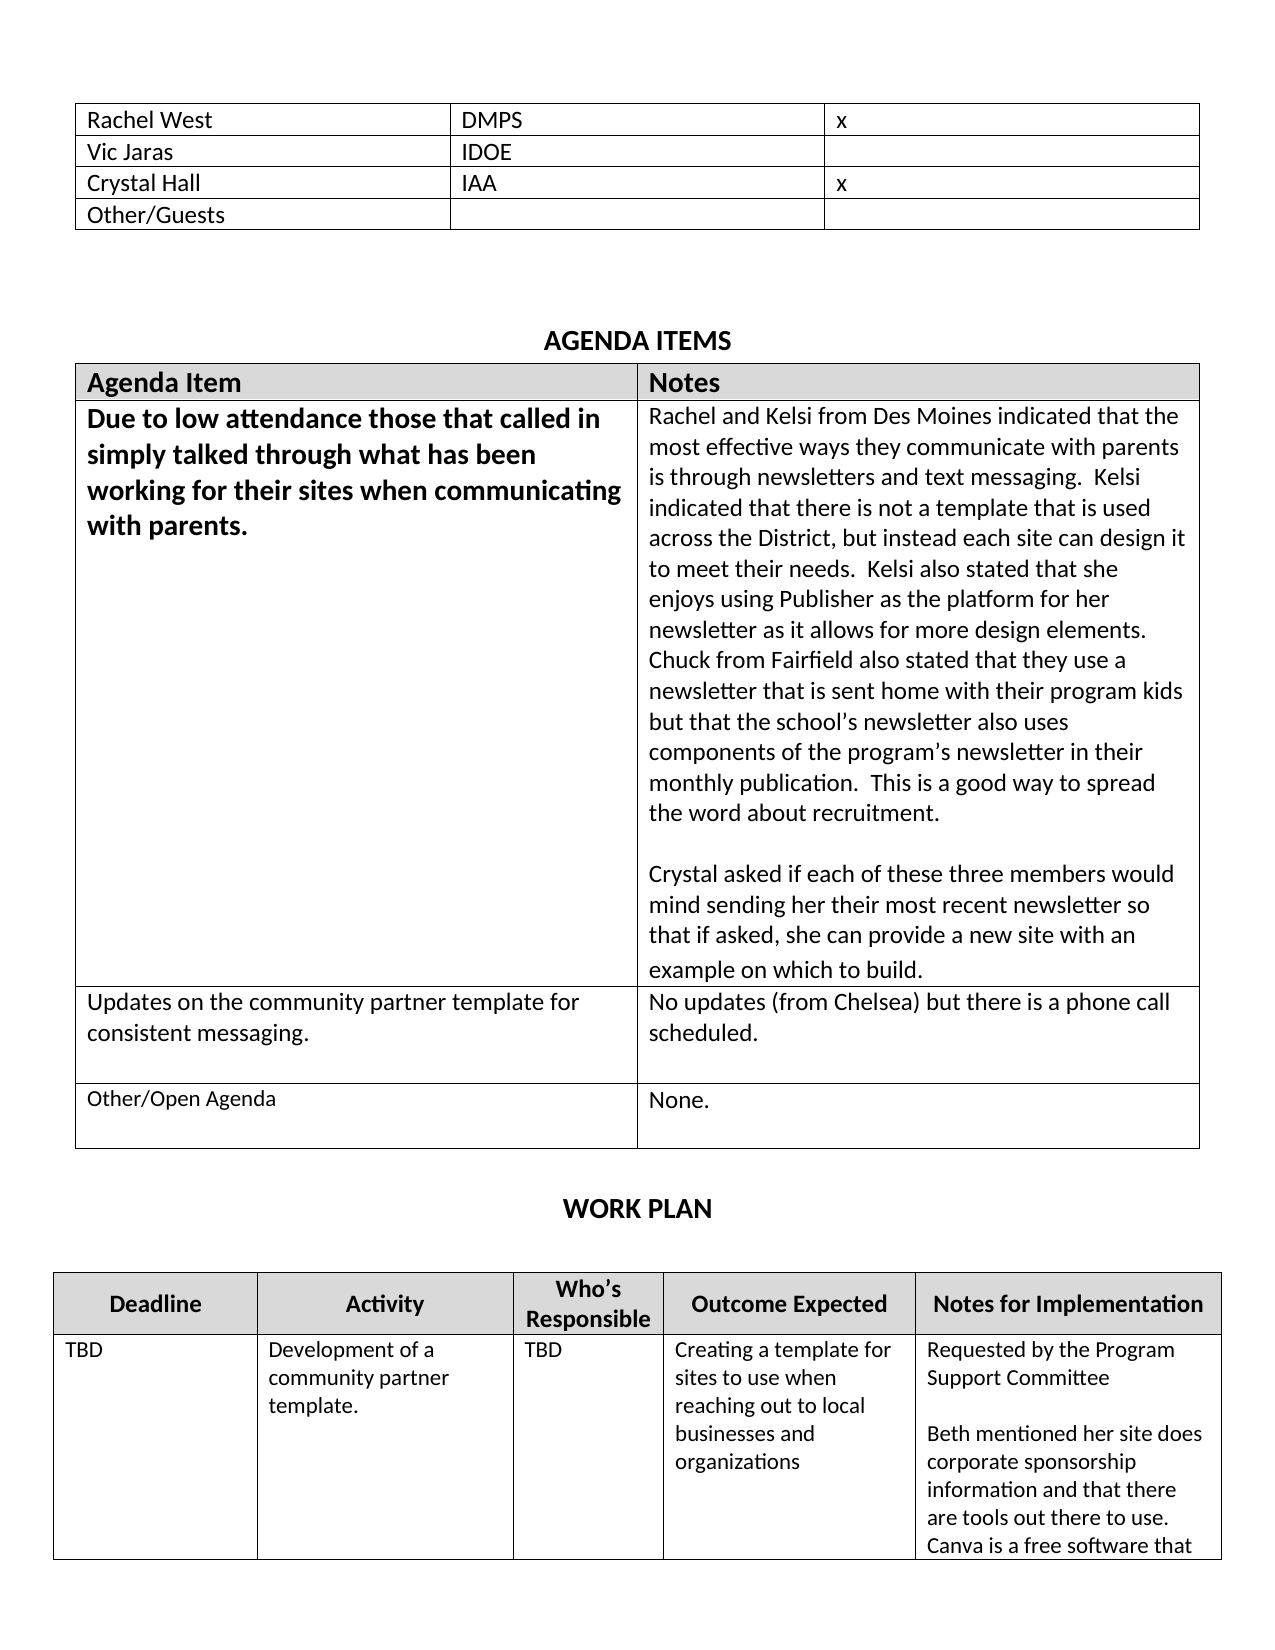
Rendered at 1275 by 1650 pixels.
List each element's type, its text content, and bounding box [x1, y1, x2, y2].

table_cell None. [638, 1084, 1199, 1148]
table_cell [825, 199, 1199, 229]
table_cell Updates on the community partner template for consistent messaging. [76, 987, 637, 1083]
table_header Activity [258, 1273, 513, 1334]
text AGENDA ITEMS [75, 322, 1200, 357]
table_cell Rachel West [76, 104, 450, 134]
text WORK PLAN [75, 1190, 1200, 1226]
table_header Deadline [54, 1273, 257, 1334]
table_cell [451, 199, 824, 229]
table_cell Crystal Hall [76, 167, 450, 198]
table_header Notes for Implementation [916, 1273, 1221, 1334]
table_cell Rachel and Kelsi from Des Moines indicated that the most effective ways they communicate with parents is through newsletters and text messaging. Kelsi indicated that there is not a template that is used across the District, but instead each site can design it to meet their needs. Kelsi also stated that she enjoys using Publisher as the platform for her newsletter as it allows for more design elements. Chuck from Fairfield also stated that they use a newsletter that is sent home with their program kids but that the school’s newsletter also uses components of the program’s newsletter in their monthly publication. This is a good way to spread the word about recruitment. Crystal asked if each of these three members would mind sending her their most recent newsletter so that if asked, she can provide a new site with an example on which to build. [638, 401, 1199, 986]
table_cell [258, 1335, 513, 1559]
table_cell x [825, 104, 1199, 134]
table_header Outcome Expected [664, 1273, 915, 1334]
table_cell TBD [54, 1335, 257, 1559]
table_cell x [825, 167, 1199, 198]
table_cell Other/Guests [76, 199, 450, 229]
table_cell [916, 1335, 1221, 1559]
table_cell IAA [451, 167, 824, 198]
table_header Agenda Item [76, 364, 637, 399]
table_cell Other/Open Agenda [76, 1084, 637, 1148]
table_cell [664, 1335, 915, 1559]
table_cell TBD [514, 1335, 663, 1559]
table_header Notes [638, 364, 1199, 399]
table_cell Due to low attendance those that called in simply talked through what has been working for their sites when communicating with parents. [76, 401, 637, 986]
table_cell [825, 136, 1199, 166]
table_cell Vic Jaras [76, 136, 450, 166]
table_cell No updates (from Chelsea) but there is a phone call scheduled. [638, 987, 1199, 1083]
table_header Who’s Responsible [514, 1273, 663, 1334]
table_cell IDOE [451, 136, 824, 166]
table_cell DMPS [451, 104, 824, 134]
